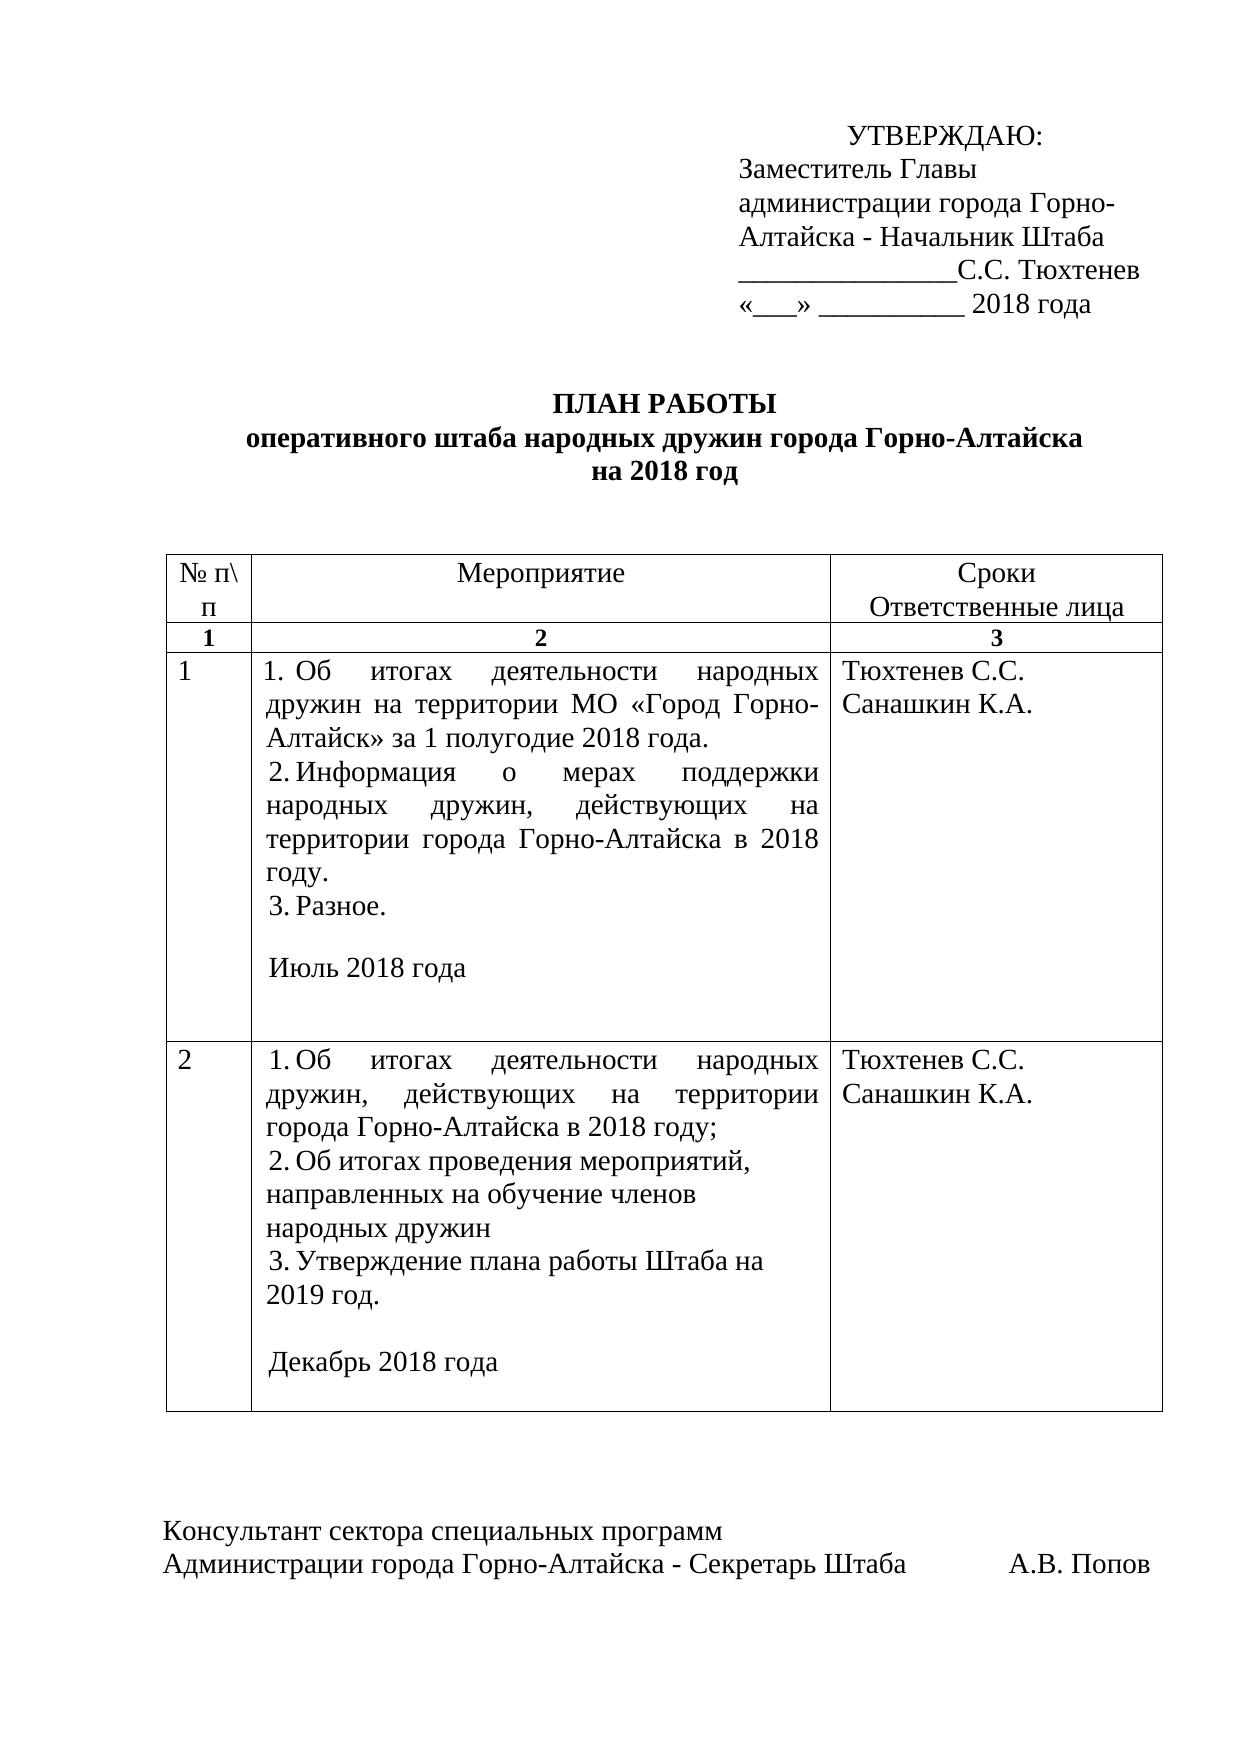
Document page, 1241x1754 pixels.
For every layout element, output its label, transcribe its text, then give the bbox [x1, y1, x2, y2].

text Заместитель Главы администрации города Горно-Алтайска - Начальник Штаба [738, 152, 1152, 252]
text ПЛАН РАБОТЫ [177, 386, 1152, 420]
table_cell 2 [167, 1042, 251, 1411]
text на 2018 год [177, 453, 1152, 487]
table_cell 1 [167, 623, 251, 652]
table_header № п\п [167, 555, 251, 622]
text оперативного штаба народных дружин города Горно-Алтайска [177, 420, 1152, 453]
table_cell Об итогах деятельности народных дружин, действующих на территории города Горно-Алтайска в 2018 году; Об итогах проведения мероприятий, направленных на обучение членов народных дружин Утверждение плана работы Штаба на 2019 год. Декабрь 2018 года [252, 1042, 830, 1411]
table_cell Тюхтенев С.С. Санашкин К.А. [831, 1042, 1162, 1411]
text УТВЕРЖДАЮ: [738, 118, 1152, 152]
table_header Мероприятие [252, 555, 830, 622]
text Консультант сектора специальных программ [162, 1513, 1152, 1546]
text «___» __________ 2018 года [738, 286, 1152, 319]
table_cell 2 [252, 623, 830, 652]
table_header Сроки Ответственные лица [831, 555, 1162, 622]
text _______________С.С. Тюхтенев [738, 252, 1152, 286]
text Администрации города Горно-Алтайска - Секретарь Штаба А.В. Попов [162, 1546, 1152, 1580]
table_cell 1 [167, 653, 251, 1041]
table_cell Тюхтенев С.С. Санашкин К.А. [831, 653, 1162, 1041]
table_cell Об итогах деятельности народных дружин на территории МО «Город Горно-Алтайск» за 1 полугодие 2018 года. Информация о мерах поддержки народных дружин, действующих на территории города Горно-Алтайска в 2018 году. Разное. Июль 2018 года [252, 653, 830, 1041]
table_cell 3 [831, 623, 1162, 652]
